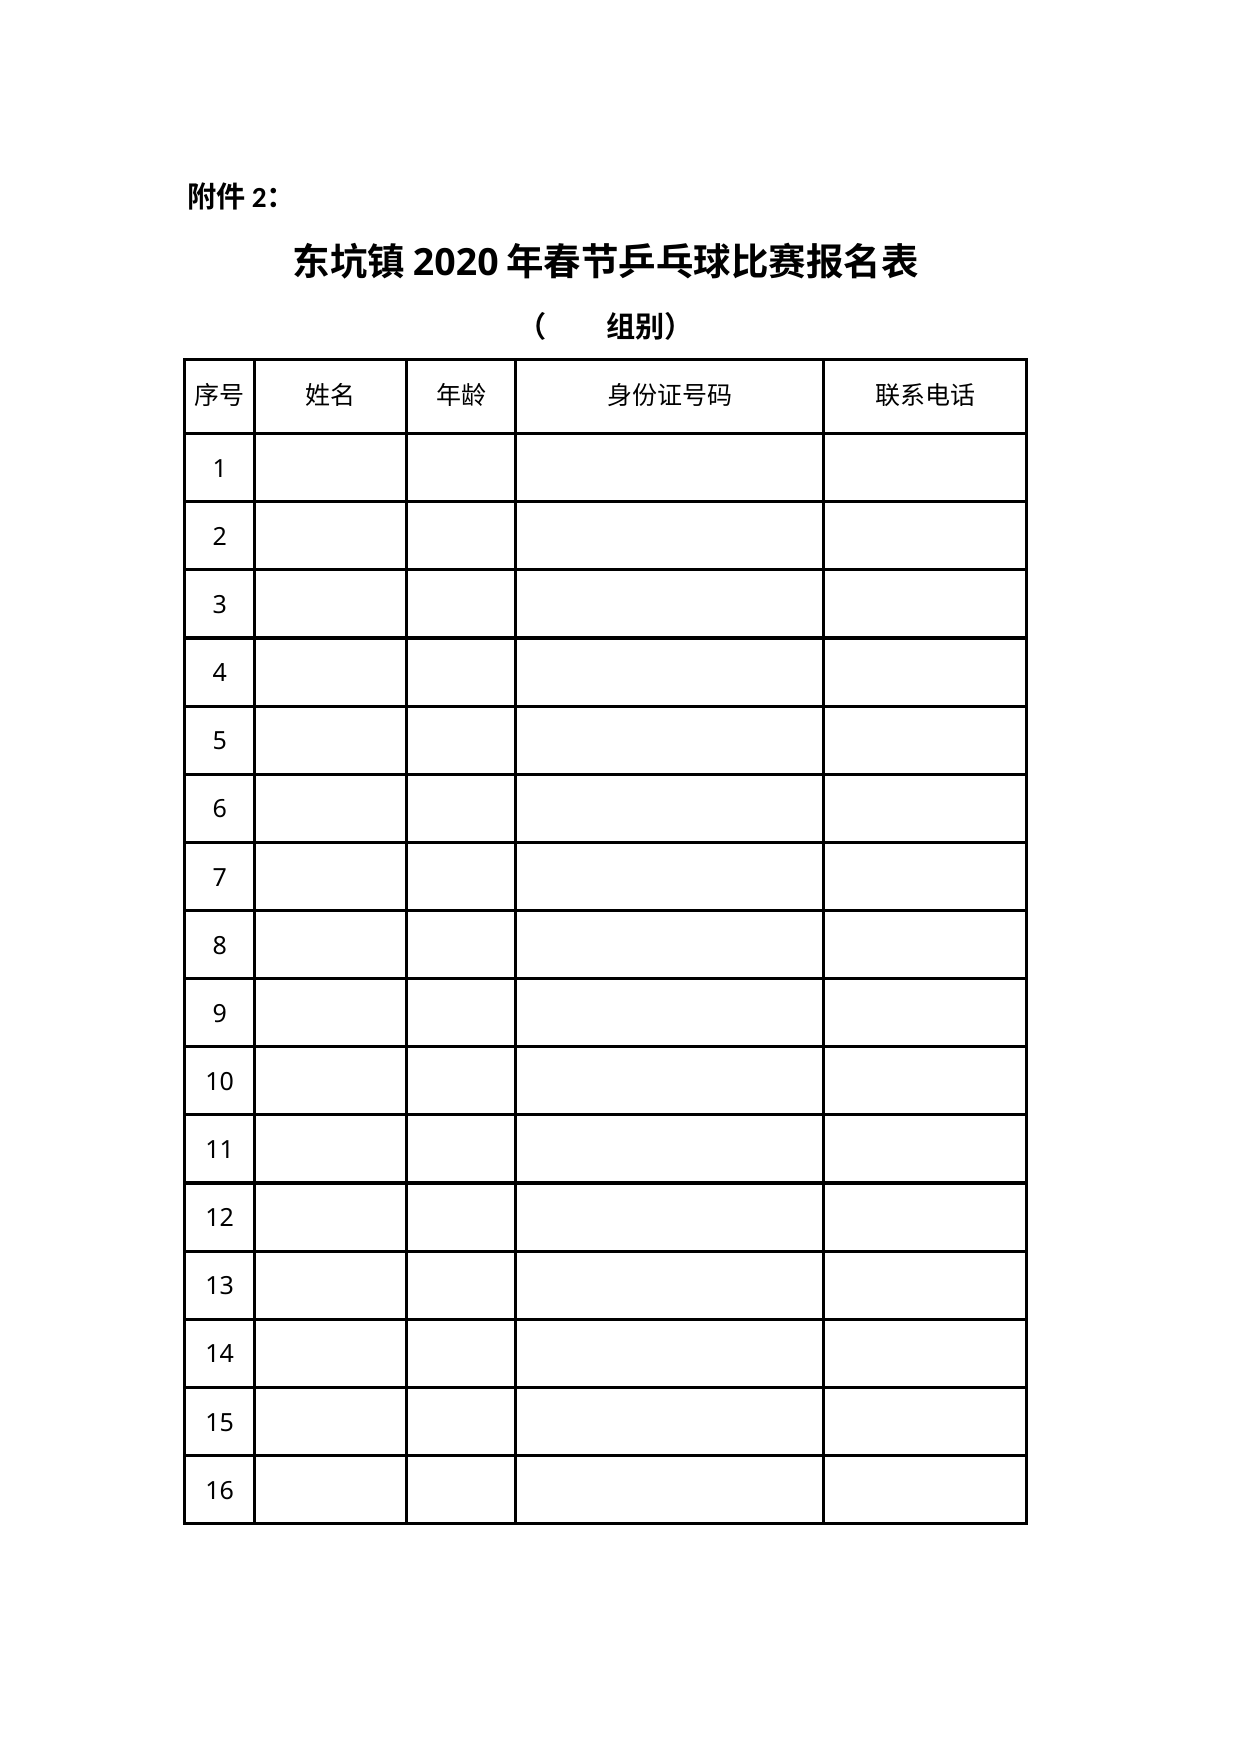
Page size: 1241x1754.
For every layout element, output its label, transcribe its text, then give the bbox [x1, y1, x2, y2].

table_cell [517, 640, 822, 704]
table_cell [517, 844, 822, 909]
table_cell [256, 1185, 405, 1249]
table_cell 姓名 [256, 361, 405, 432]
table_cell 8 [186, 912, 253, 977]
table_cell [825, 503, 1025, 568]
table_cell [256, 1048, 405, 1113]
table_cell [825, 708, 1025, 773]
table_cell [256, 1389, 405, 1454]
table_cell [256, 776, 405, 841]
table_cell 2 [186, 503, 253, 568]
table_cell [517, 1389, 822, 1454]
table_cell [256, 1253, 405, 1318]
table_cell [825, 1185, 1025, 1249]
table_cell [256, 503, 405, 568]
table_cell [825, 844, 1025, 909]
table_cell 14 [186, 1321, 253, 1386]
table_cell 10 [186, 1048, 253, 1113]
table_cell 7 [186, 844, 253, 909]
table_cell [256, 844, 405, 909]
table_cell [408, 776, 514, 841]
table_cell [517, 571, 822, 636]
table_cell [517, 1321, 822, 1386]
table_cell [517, 980, 822, 1045]
table_cell [408, 844, 514, 909]
table_cell [408, 1457, 514, 1522]
table_cell 3 [186, 571, 253, 636]
table_cell [408, 1048, 514, 1113]
table_cell 序号 [186, 361, 253, 432]
table_cell [517, 708, 822, 773]
table_cell [408, 1116, 514, 1181]
table_cell [256, 1457, 405, 1522]
table_cell 16 [186, 1457, 253, 1522]
table_cell [517, 1116, 822, 1181]
table_cell [825, 640, 1025, 704]
table_cell 13 [186, 1253, 253, 1318]
table_cell [517, 1048, 822, 1113]
table_cell 9 [186, 980, 253, 1045]
table_cell 5 [186, 708, 253, 773]
table_cell [408, 1185, 514, 1249]
table_cell [517, 1185, 822, 1249]
table_cell [408, 640, 514, 704]
table_cell [825, 1457, 1025, 1522]
table_cell [408, 503, 514, 568]
table_cell [408, 571, 514, 636]
table_cell [256, 1321, 405, 1386]
table_cell [517, 435, 822, 500]
table_cell [825, 435, 1025, 500]
table_cell [825, 1389, 1025, 1454]
table_cell [825, 571, 1025, 636]
table_cell [825, 1048, 1025, 1113]
table_cell [517, 912, 822, 977]
table_cell [517, 503, 822, 568]
table_cell [517, 1253, 822, 1318]
table_cell 11 [186, 1116, 253, 1181]
text 附件2： [187, 162, 1053, 227]
table_cell 12 [186, 1185, 253, 1249]
table_cell 6 [186, 776, 253, 841]
table_cell [256, 980, 405, 1045]
table_cell 年龄 [408, 361, 514, 432]
table_cell [256, 640, 405, 704]
table_cell [517, 1457, 822, 1522]
table_cell 1 [186, 435, 253, 500]
table_cell [256, 912, 405, 977]
table_cell [825, 1321, 1025, 1386]
table_cell [408, 1389, 514, 1454]
table_cell 4 [186, 640, 253, 704]
table_cell 身份证号码 [517, 361, 822, 432]
table_cell [408, 1253, 514, 1318]
table_cell [408, 980, 514, 1045]
table_cell [408, 708, 514, 773]
table_cell [408, 912, 514, 977]
table_cell [256, 571, 405, 636]
table_cell 联系电话 [825, 361, 1025, 432]
table_cell [256, 435, 405, 500]
table_cell [825, 912, 1025, 977]
table_cell [408, 435, 514, 500]
table_cell [408, 1321, 514, 1386]
table_cell [256, 708, 405, 773]
table_header 东坑镇2020年春节乒乓球比赛报名表 （ 组别） [184, 227, 1027, 358]
table_cell [825, 1116, 1025, 1181]
table_cell [825, 776, 1025, 841]
table_cell [256, 1116, 405, 1181]
table_cell 15 [186, 1389, 253, 1454]
table_cell [517, 776, 822, 841]
table_cell [825, 980, 1025, 1045]
table_cell [825, 1253, 1025, 1318]
